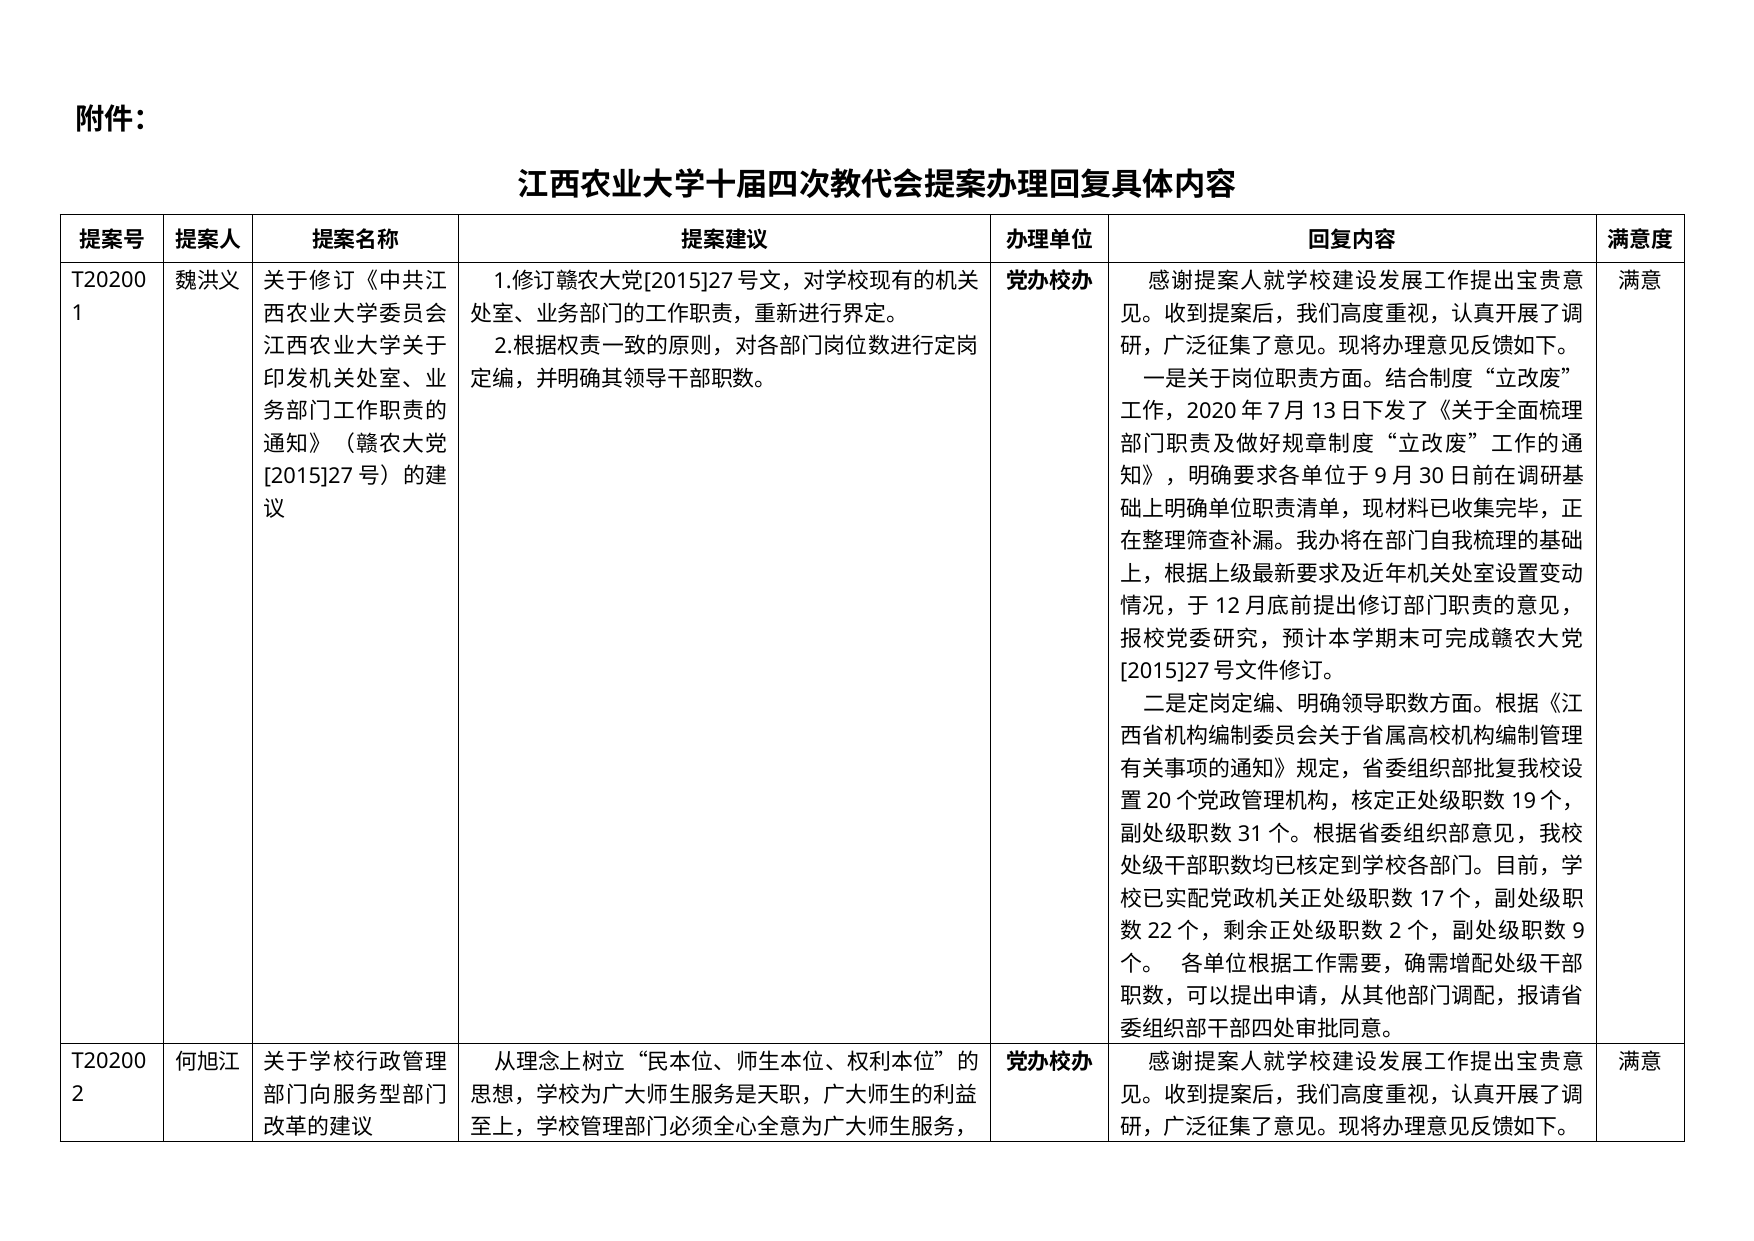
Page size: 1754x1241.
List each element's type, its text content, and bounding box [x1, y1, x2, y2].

table_cell T202002 [61, 1044, 163, 1141]
table_cell 关于修订《中共江西农业大学委员会 江西农业大学关于印发机关处室、业务部门工作职责的通知》（赣农大党[2015]27号）的建议 [253, 263, 458, 1043]
table_cell 满意 [1597, 1044, 1684, 1141]
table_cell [253, 1044, 458, 1141]
table_cell 魏洪义 [164, 263, 252, 1043]
table_cell 1.修订赣农大党[2015]27号文，对学校现有的机关处室、业务部门的工作职责，重新进行界定。 2.根据权责一致的原则，对各部门岗位数进行定岗定编，并明确其领导干部职数。 [459, 263, 990, 1043]
table_header 办理单位 [991, 215, 1108, 262]
text 江西农业大学十届四次教代会提案办理回复具体内容 [75, 149, 1679, 214]
table_cell 何旭江 [164, 1044, 252, 1141]
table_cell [1109, 1044, 1596, 1141]
table_header 回复内容 [1109, 215, 1596, 262]
table_header 提案号 [61, 215, 163, 262]
table_header 提案名称 [253, 215, 458, 262]
table_header 满意度 [1597, 215, 1684, 262]
table_header 提案人 [164, 215, 252, 262]
table_cell 感谢提案人就学校建设发展工作提出宝贵意见。收到提案后，我们高度重视，认真开展了调研，广泛征集了意见。现将办理意见反馈如下。 一是关于岗位职责方面。结合制度“立改废”工作，2020年7月13日下发了《关于全面梳理部门职责及做好规章制度“立改废”工作的通知》，明确要求各单位于9月30日前在调研基础上明确单位职责清单，现材料已收集完毕，正在整理筛查补漏。我办将在部门自我梳理的基础上，根据上级最新要求及近年机关处室设置变动情况，于12月底前提出修订部门职责的意见，报校党委研究，预计本学期末可完成赣农大党[2015]27号文件修订。 二是定岗定编、明确领导职数方面。根据《江西省机构编制委员会关于省属高校机构编制管理有关事项的通知》规定，省委组织部批复我校设置20个党政管理机构，核定正处级职数19个，副处级职数31个。根据省委组织部意见，我校处级干部职数均已核定到学校各部门。目前，学校已实配党政机关正处级职数17个，副处级职数22个，剩余正处级职数2个，副处级职数9个。 各单位根据工作需要，确需增配处级干部职数，可以提出申请，从其他部门调配，报请省委组织部干部四处审批同意。 [1109, 263, 1596, 1043]
table_cell 满意 [1597, 263, 1684, 1043]
text 附件： [75, 84, 1679, 149]
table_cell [459, 1044, 990, 1141]
table_cell 党办校办 [991, 1044, 1108, 1141]
table_cell 党办校办 [991, 263, 1108, 1043]
table_cell T202001 [61, 263, 163, 1043]
table_header 提案建议 [459, 215, 990, 262]
